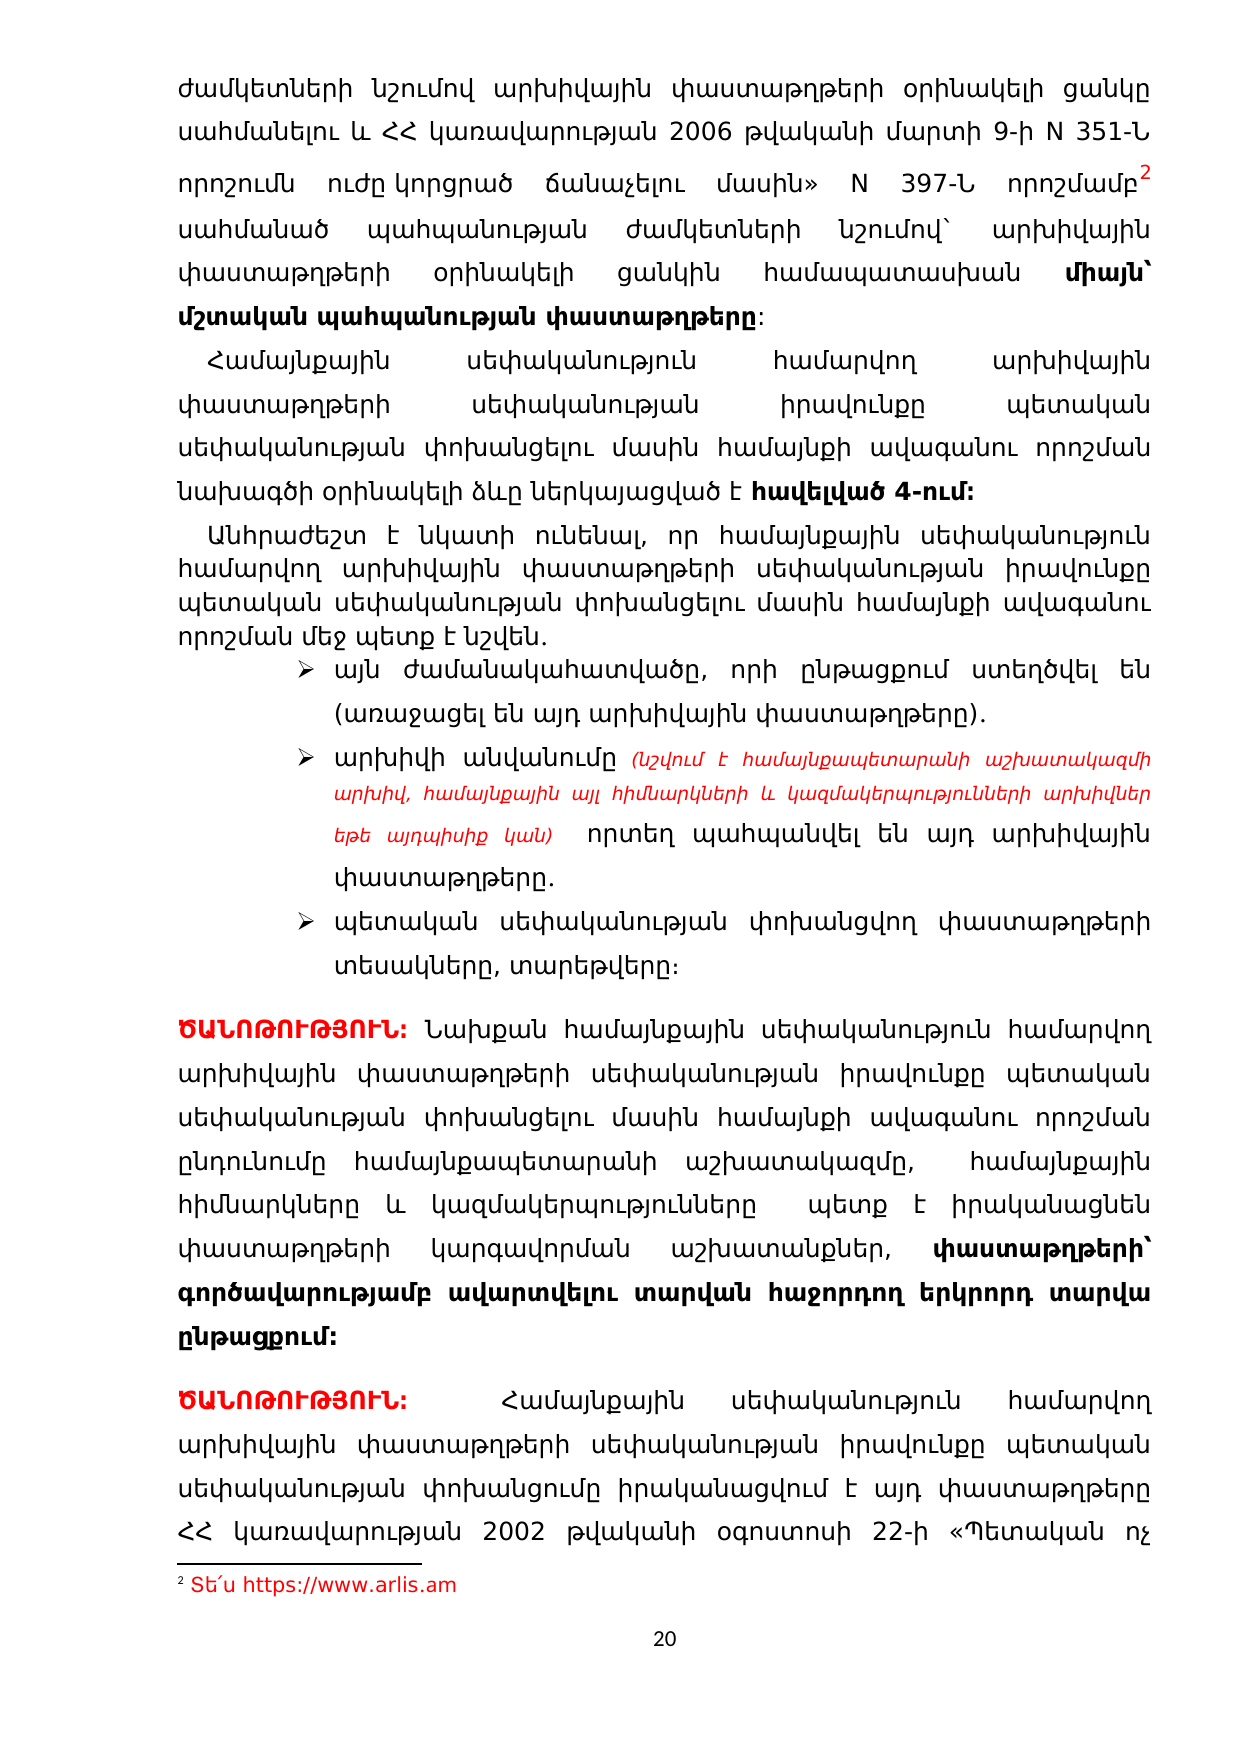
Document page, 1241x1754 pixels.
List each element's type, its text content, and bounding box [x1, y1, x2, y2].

list պետական սեփականության փոխանցվող փաստաթղթերի տեսակները, տարեթվերը։ [296, 907, 1152, 980]
text ԾԱՆՈԹՈՒԹՅՈՒՆ։ Նախքան համայնքային սեփականություն համարվող արխիվային փաստաթղթերի սեփականության իրավունքը պետական սեփականության փոխանցելու մասին համայնքի ավագանու որոշման ընդունումը համայնքապետարանի աշխատակազմը, համայնքային հիմնարկները և կազմակերպությունները պետք է իրականացնեն փաստաթղթերի կարգավորման աշխատանքներ, փաստաթղթերի՝ գործավարությամբ ավարտվելու տարվան հաջորդող երկրորդ տարվա ընթացքում: [177, 1015, 1152, 1351]
list այն ժամանակահատվածը, որի ընթացքում ստեղծվել են (առաջացել են այդ արխիվային փաստաթղթերը)․ [296, 655, 1152, 728]
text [177, 74, 1152, 331]
list արխիվի անվանումը (նշվում է համայնքապետարանի աշխատակազմի արխիվ, համայնքային այլ հիմնարկների և կազմակերպությունների արխիվներ եթե այդպիսիք կան) որտեղ պահպանվել են այդ արխիվային փաստաթղթերը․ [296, 743, 1152, 892]
text Անհրաժեշտ է նկատի ունենալ, որ համայնքային սեփականություն համարվող արխիվային փաստաթղթերի սեփականության իրավունքը պետական սեփականության փոխանցելու մասին համայնքի ավագանու որոշման մեջ պետք է նշվեն․ [177, 521, 1152, 651]
text Համայնքային սեփականություն համարվող արխիվային փաստաթղթերի սեփականության իրավունքը պետական սեփականության փոխանցելու մասին համայնքի ավագանու որոշման նախագծի օրինակելի ձևը ներկայացված է հավելված 4-ում։ [177, 346, 1152, 506]
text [177, 1386, 1152, 1547]
